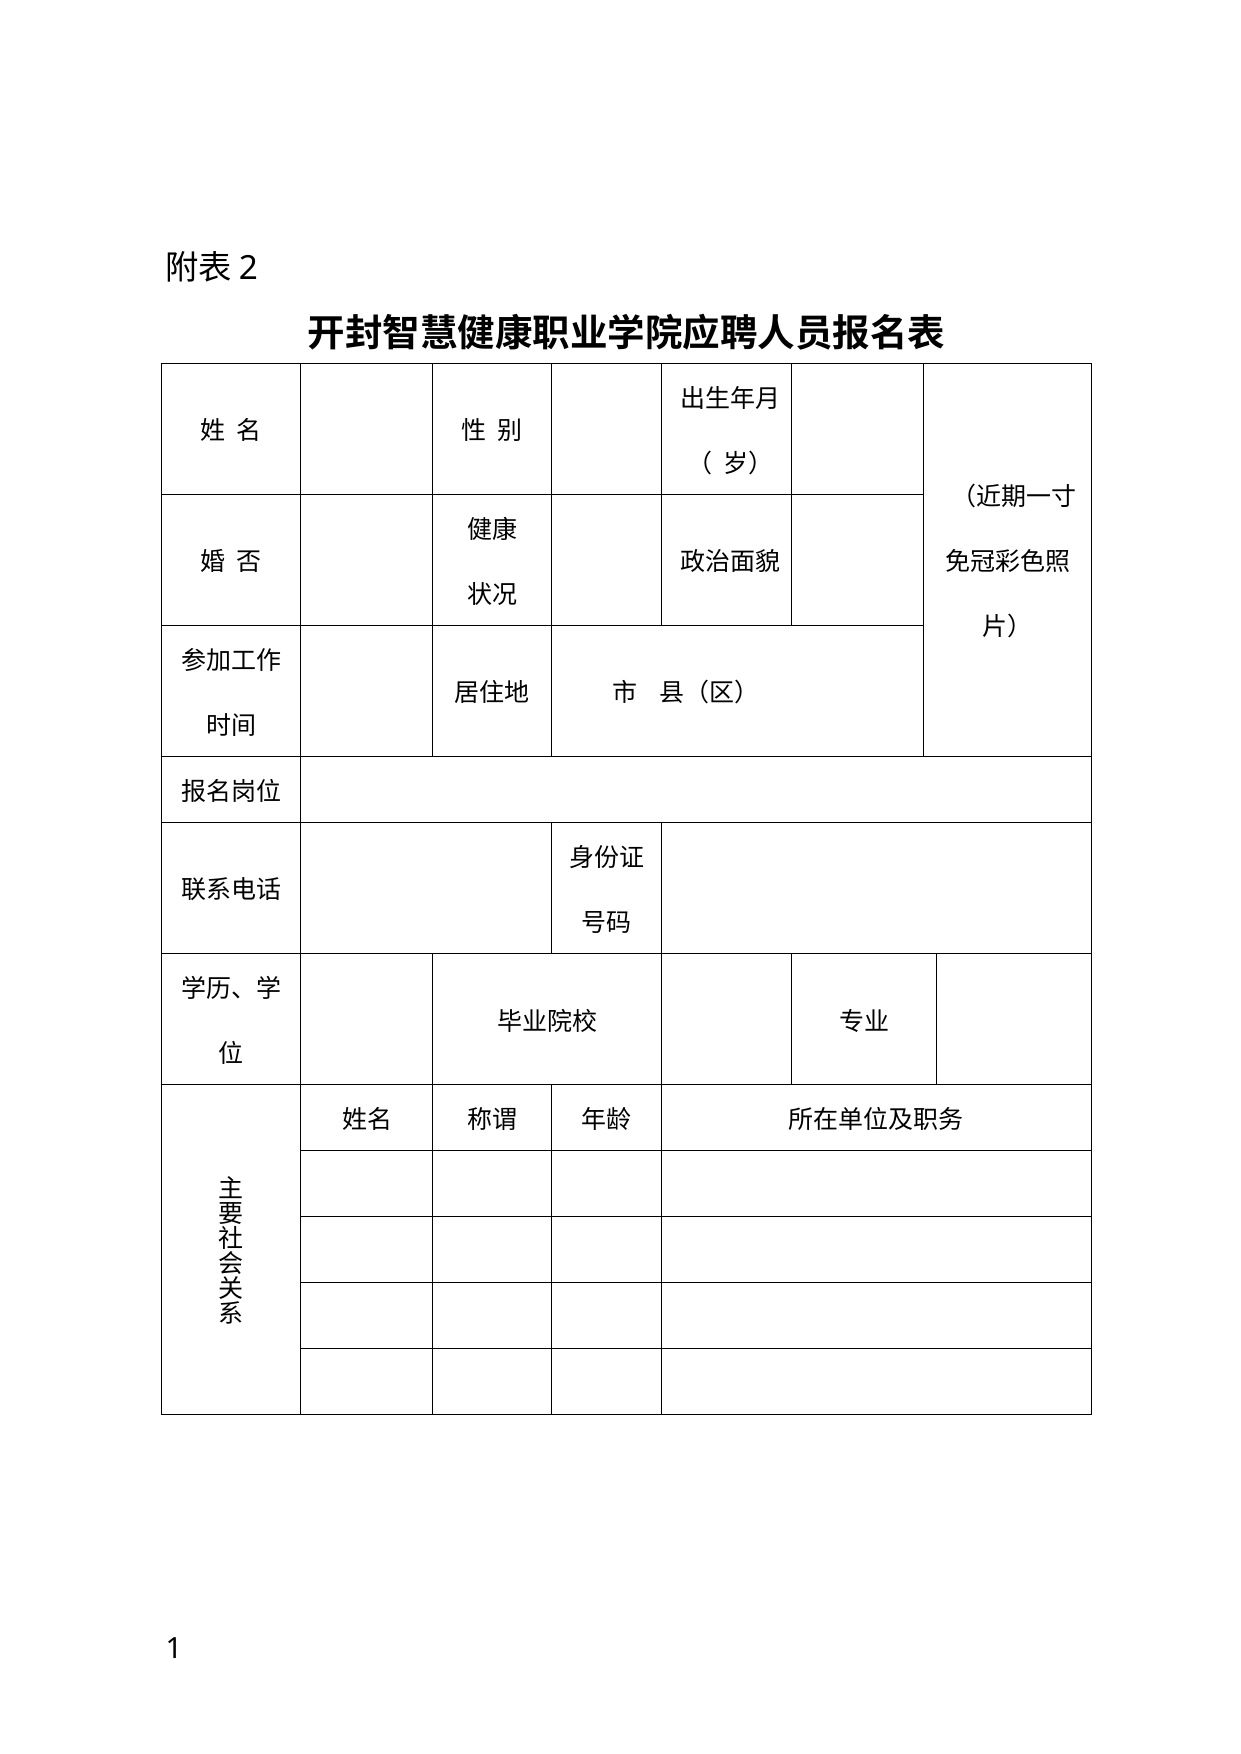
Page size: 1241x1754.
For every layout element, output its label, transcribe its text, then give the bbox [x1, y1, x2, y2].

table_cell 毕业院校 [433, 954, 661, 1084]
table_cell [552, 1349, 661, 1414]
table_cell [792, 495, 923, 625]
table_cell [301, 1349, 432, 1414]
table_cell 报名岗位 [162, 757, 300, 822]
table_cell 参加工作时间 [162, 626, 300, 756]
table_cell [662, 954, 791, 1084]
table_cell 称谓 [433, 1085, 551, 1150]
table_header （近期一寸免冠彩色照片） [924, 364, 1091, 756]
table_cell [301, 1217, 432, 1282]
table_cell 年龄 [552, 1085, 661, 1150]
table_cell [662, 1151, 1091, 1216]
table_cell 身份证号码 [552, 823, 661, 953]
table_cell [301, 1151, 432, 1216]
table_header [301, 364, 432, 494]
table_cell 市 县（区） [552, 626, 923, 756]
table_cell 姓名 [301, 1085, 432, 1150]
table_header 出生年月 （ 岁） [662, 364, 791, 494]
table_cell [552, 1283, 661, 1348]
text 开封智慧健康职业学院应聘人员报名表 [165, 298, 1087, 363]
table_cell 学历、学位 [162, 954, 300, 1084]
table_cell [662, 1217, 1091, 1282]
table_cell [662, 1349, 1091, 1414]
table_cell 所在单位及职务 [662, 1085, 1091, 1150]
table_cell [433, 1349, 551, 1414]
table_cell [433, 1217, 551, 1282]
table_header [792, 364, 923, 494]
table_cell [433, 1283, 551, 1348]
table_cell [301, 823, 551, 953]
table_cell 联系电话 [162, 823, 300, 953]
table_cell [433, 1151, 551, 1216]
table_cell [662, 823, 1091, 953]
table_cell 专业 [792, 954, 936, 1084]
table_cell [301, 757, 1091, 822]
table_cell [301, 626, 432, 756]
table_cell [301, 954, 432, 1084]
table_cell [552, 495, 661, 625]
table_header [552, 364, 661, 494]
table_cell [552, 1151, 661, 1216]
text 附表2 [165, 233, 1087, 298]
table_cell [301, 1283, 432, 1348]
table_cell [662, 1283, 1091, 1348]
table_cell 政治面貌 [662, 495, 791, 625]
table_cell [937, 954, 1091, 1084]
table_header 性 别 [433, 364, 551, 494]
table_cell 健康 状况 [433, 495, 551, 625]
table_cell [552, 1217, 661, 1282]
table_cell 居住地 [433, 626, 551, 756]
table_header 姓 名 [162, 364, 300, 494]
table_cell [301, 495, 432, 625]
table_cell 婚 否 [162, 495, 300, 625]
table_cell 主要社会关系 [162, 1085, 300, 1414]
